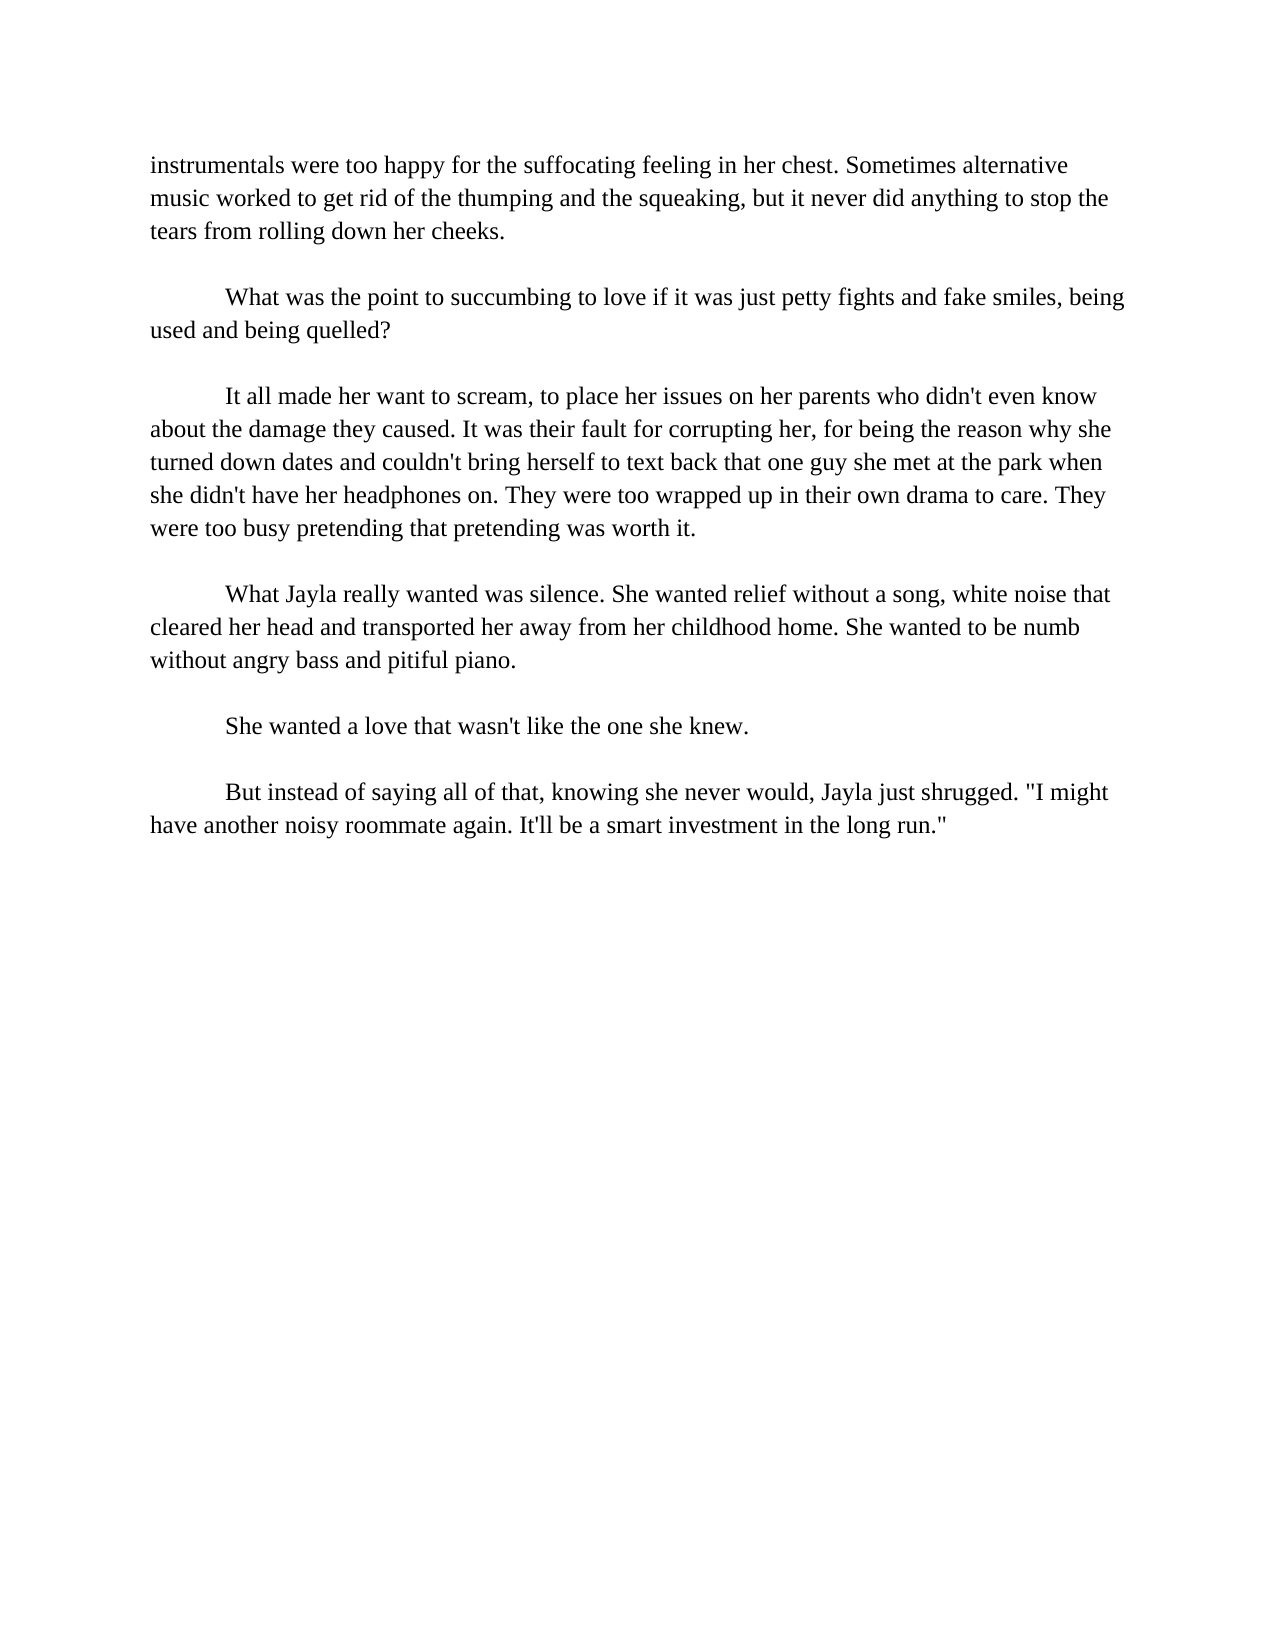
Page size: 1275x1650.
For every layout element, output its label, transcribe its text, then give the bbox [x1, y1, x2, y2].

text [150, 150, 1125, 245]
text She wanted a love that wasn't like the one she knew. [150, 711, 1125, 740]
text What Jayla really wanted was silence. She wanted relief without a song, white noise that cleared her head and transported her away from her childhood home. She wanted to be numb without angry bass and pitiful piano. [150, 579, 1125, 674]
text It all made her want to scream, to place her issues on her parents who didn't even know about the damage they caused. It was their fault for corrupting her, for being the reason why she turned down dates and couldn't bring herself to text back that one guy she met at the park when she didn't have her headphones on. They were too wrapped up in their own drama to care. They were too busy pretending that pretending was worth it. [150, 381, 1125, 542]
text What was the point to succumbing to love if it was just petty fights and fake smiles, being used and being quelled? [150, 282, 1125, 344]
text But instead of saying all of that, knowing she never would, Jayla just shrugged. "I might have another noisy roommate again. It'll be a smart investment in the long run." [150, 777, 1125, 839]
